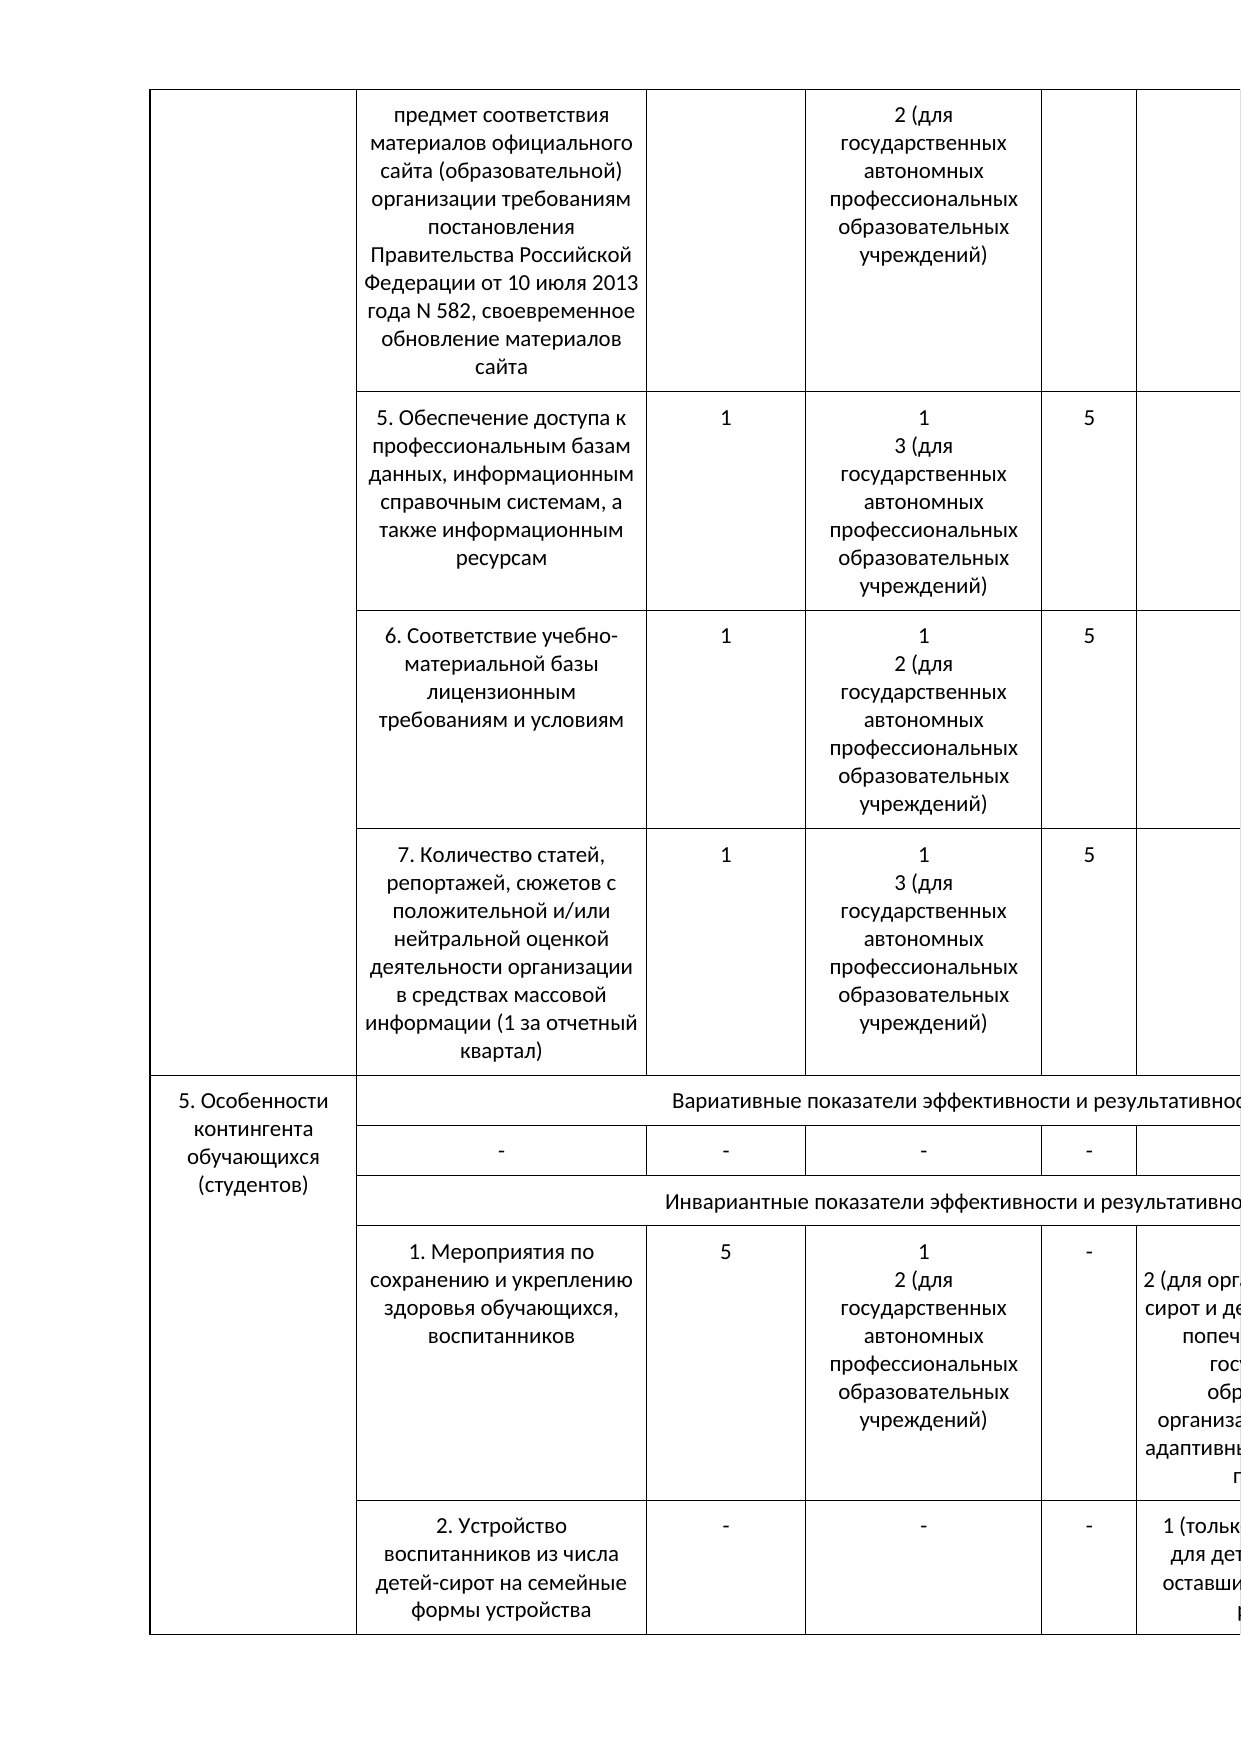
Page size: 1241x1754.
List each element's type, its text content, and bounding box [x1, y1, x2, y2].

table_cell - [806, 1126, 1041, 1175]
table_cell - [806, 1501, 1041, 1634]
table_cell 5 [1137, 611, 1240, 828]
table_cell - [647, 1126, 805, 1175]
table_cell 1. Мероприятия по сохранению и укреплению здоровья обучающихся, воспитанников [357, 1226, 646, 1500]
table_cell - [1042, 1501, 1136, 1634]
table_cell 6. Соответствие учебно-материальной базы лицензионным требованиям и условиям [357, 611, 646, 828]
table_cell - [357, 1126, 646, 1175]
table_cell 1 [647, 611, 805, 828]
table_cell 1 (только для организаций для детей-сирот и детей, оставшихся без попечения родителей) [1137, 1501, 1240, 1634]
table_cell 5 [1137, 392, 1240, 609]
table_cell 5 [1042, 611, 1136, 828]
table_cell - [1042, 1226, 1136, 1500]
table_cell 5 [647, 1226, 805, 1500]
table_cell - [1137, 1126, 1240, 1175]
table_cell 5 [1042, 90, 1136, 391]
table_cell 1 3 (для государственных автономных профессиональных образовательных учреждений) [806, 829, 1041, 1074]
table_cell 5. Особенности контингента обучающихся (студентов) [151, 1076, 356, 1634]
table_cell Инвариантные показатели эффективности и результативности деятельности: [357, 1176, 1240, 1225]
table_cell Вариативные показатели эффективности и результативности деятельности: [357, 1076, 1240, 1125]
table_cell 1 2 (для государственных автономных профессиональных образовательных учреждений) [806, 1226, 1041, 1500]
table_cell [806, 90, 1041, 391]
table_cell 1 3 (для государственных автономных профессиональных образовательных учреждений) [806, 392, 1041, 609]
table_cell 7. Количество статей, репортажей, сюжетов с положительной и/или нейтральной оценкой деятельности организации в средствах массовой информации (1 за отчетный квартал) [357, 829, 646, 1074]
table_cell 1 [647, 829, 805, 1074]
table_cell 1 [647, 392, 805, 609]
table_cell - [647, 1501, 805, 1634]
table_cell 5 [1042, 392, 1136, 609]
table_cell 5 [647, 90, 805, 391]
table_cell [357, 90, 646, 391]
table_cell 5 [1137, 90, 1240, 391]
table_cell 1 2 (для государственных автономных профессиональных образовательных учреждений) [806, 611, 1041, 828]
table_cell 5. Обеспечение доступа к профессиональным базам данных, информационным справочным системам, а также информационным ресурсам [357, 392, 646, 609]
table_cell - [1042, 1126, 1136, 1175]
table_cell 5 [1137, 829, 1240, 1074]
table_cell 5 [1042, 829, 1136, 1074]
table_cell 2. Устройство воспитанников из числа детей-сирот на семейные формы устройства [357, 1501, 646, 1634]
